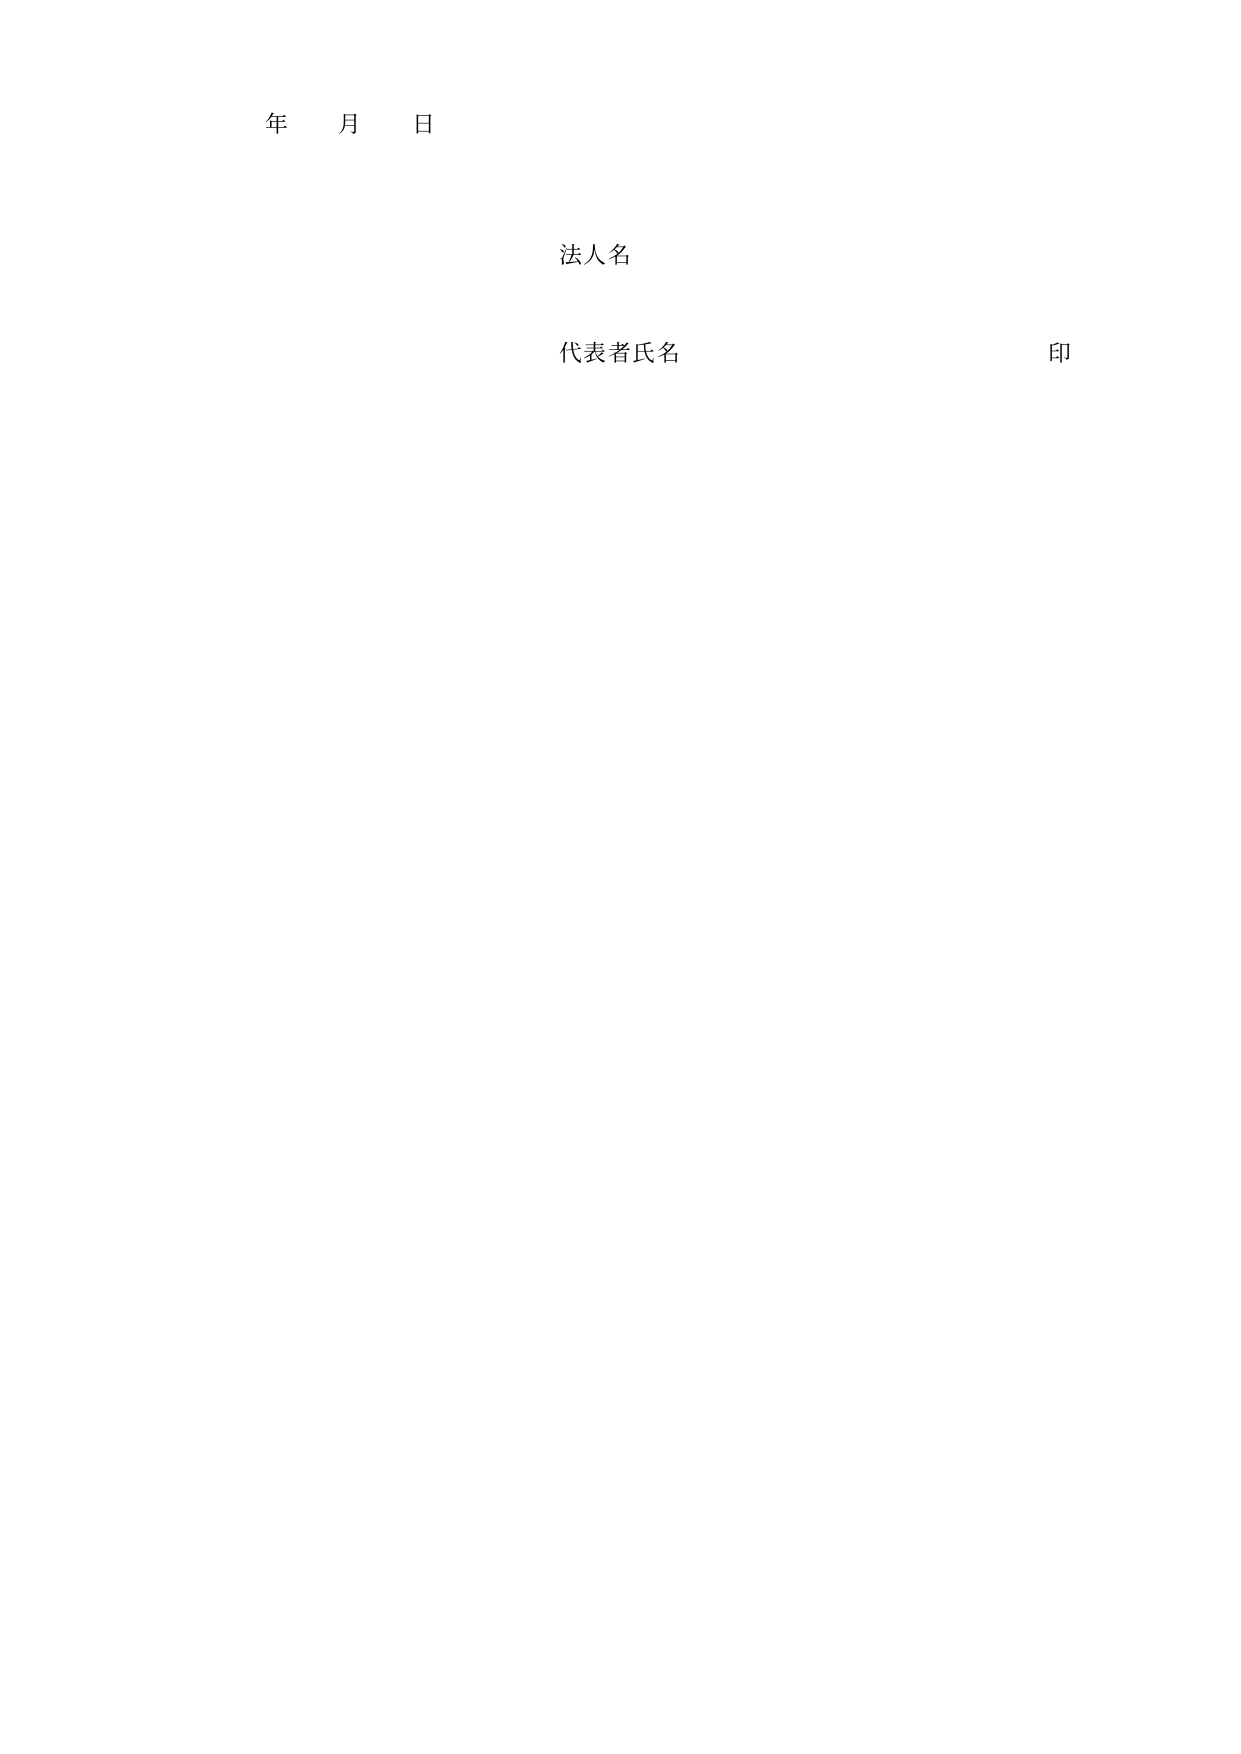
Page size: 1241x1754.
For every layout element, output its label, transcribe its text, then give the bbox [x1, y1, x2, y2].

text 代表者氏名 印 [468, 319, 1122, 385]
text 法人名 [556, 221, 1122, 286]
text 年 月 日 [118, 89, 1122, 155]
